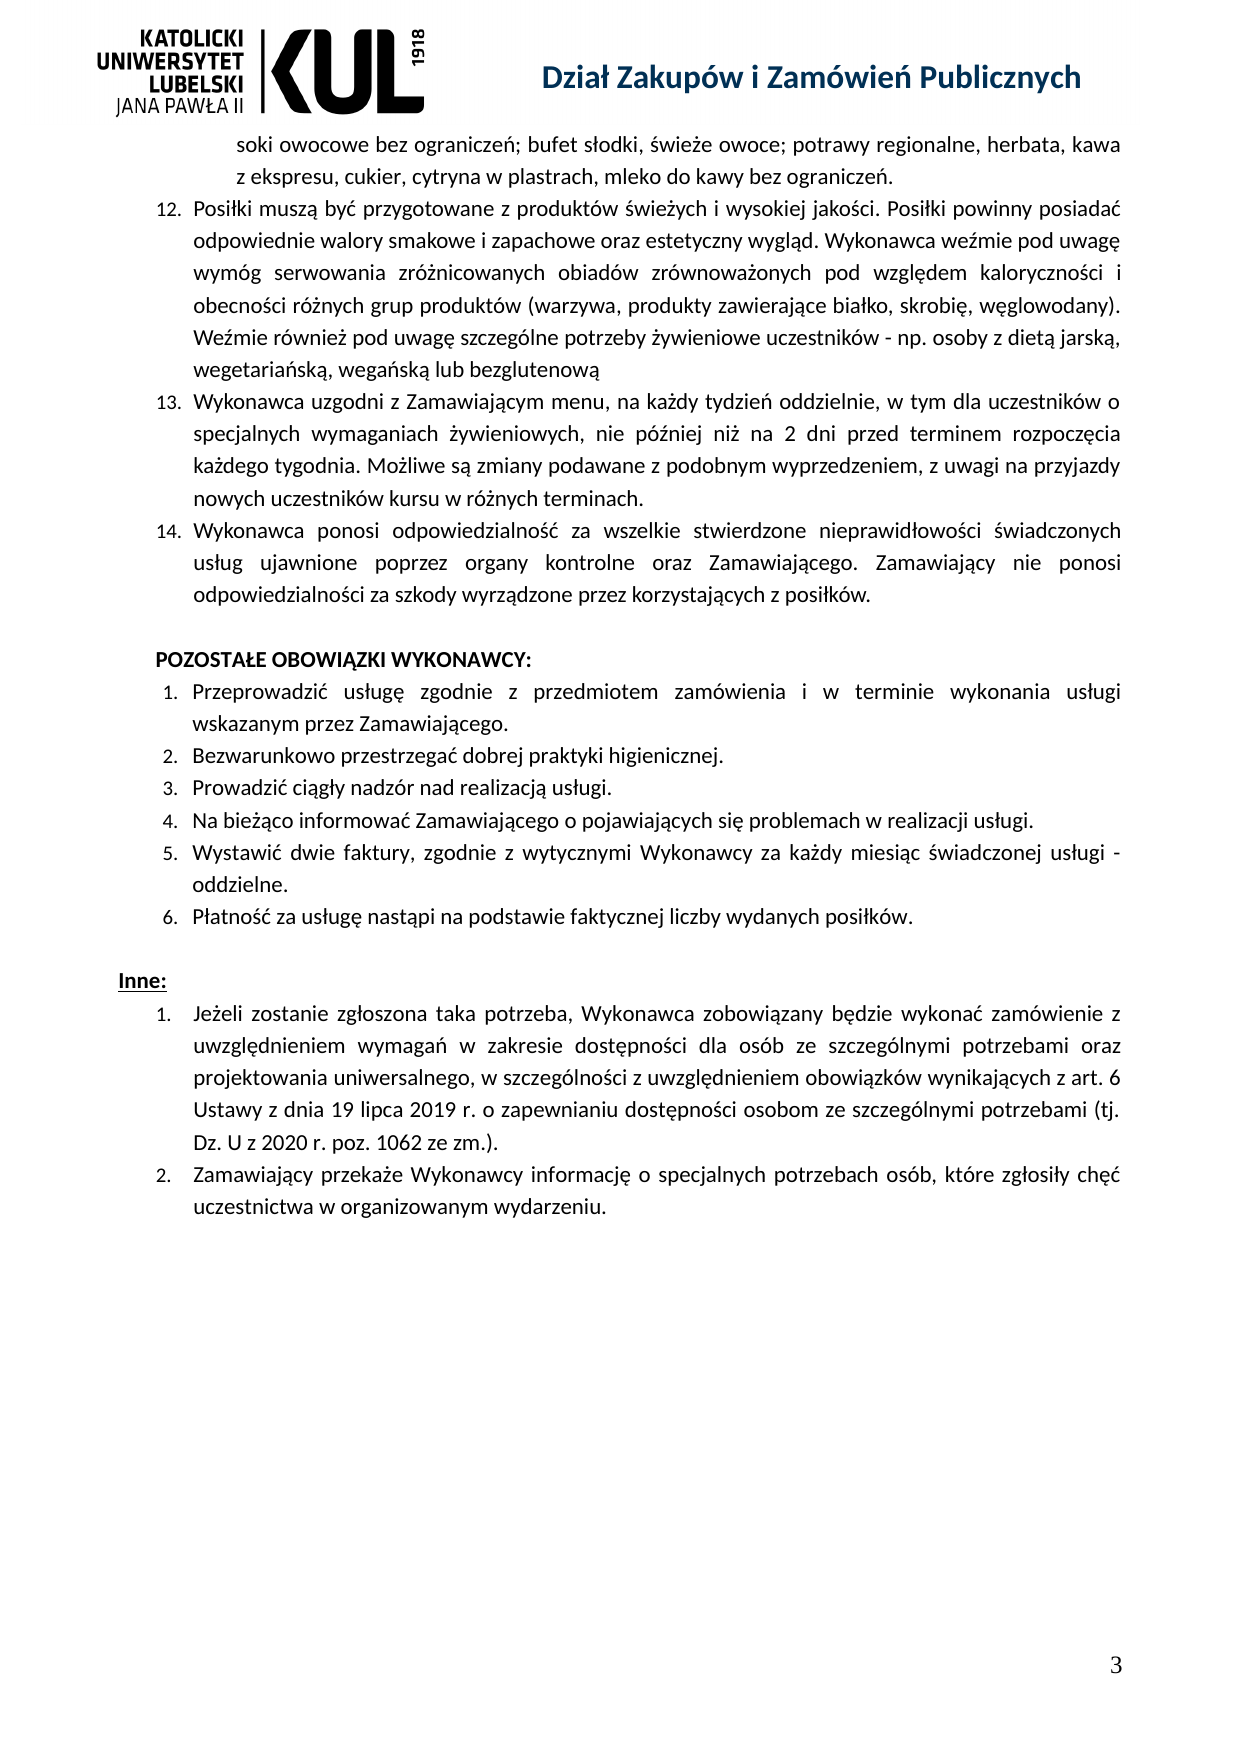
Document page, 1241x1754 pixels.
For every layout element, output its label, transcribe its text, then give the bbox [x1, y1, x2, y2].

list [199, 130, 1122, 190]
list Przeprowadzić usługę zgodnie z przedmiotem zamówienia i w terminie wykonania usługi wskazanym przez Zamawiającego. [162, 677, 1122, 737]
list Bezwarunkowo przestrzegać dobrej praktyki higienicznej. [162, 741, 1122, 769]
list Jeżeli zostanie zgłoszona taka potrzeba, Wykonawca zobowiązany będzie wykonać zamówienie z uwzględnieniem wymagań w zakresie dostępności dla osób ze szczególnymi potrzebami oraz projektowania uniwersalnego, w szczególności z uwzględnieniem obowiązków wynikających z art. 6 Ustawy z dnia 19 lipca 2019 r. o zapewnianiu dostępności osobom ze szczególnymi potrzebami (tj. Dz. U z 2020 r. poz. 1062 ze zm.). [156, 999, 1122, 1156]
list Na bieżąco informować Zamawiającego o pojawiających się problemach w realizacji usługi. [162, 806, 1122, 834]
list Prowadzić ciągły nadzór nad realizacją usługi. [162, 773, 1122, 802]
list Wystawić dwie faktury, zgodnie z wytycznymi Wykonawcy za każdy miesiąc świadczonej usługi - oddzielne. [162, 838, 1122, 898]
list Zamawiający przekaże Wykonawcy informację o specjalnych potrzebach osób, które zgłosiły chęć uczestnictwa w organizowanym wydarzeniu. [156, 1160, 1122, 1220]
list Wykonawca ponosi odpowiedzialność za wszelkie stwierdzone nieprawidłowości świadczonych usług ujawnione poprzez organy kontrolne oraz Zamawiającego. Zamawiający nie ponosi odpowiedzialności za szkody wyrządzone przez korzystających z posiłków. [156, 516, 1122, 608]
text POZOSTAŁE OBOWIĄZKI WYKONAWCY: [118, 645, 1122, 673]
text Inne: [118, 967, 1122, 995]
list Posiłki muszą być przygotowane z produktów świeżych i wysokiej jakości. Posiłki powinny posiadać odpowiednie walory smakowe i zapachowe oraz estetyczny wygląd. Wykonawca weźmie pod uwagę wymóg serwowania zróżnicowanych obiadów zrównoważonych pod względem kaloryczności i obecności różnych grup produktów (warzywa, produkty zawierające białko, skrobię, węglowodany). Weźmie również pod uwagę szczególne potrzeby żywieniowe uczestników - np. osoby z dietą jarską, wegetariańską, wegańską lub bezglutenową [156, 194, 1122, 383]
list Płatność za usługę nastąpi na podstawie faktycznej liczby wydanych posiłków. [162, 902, 1122, 930]
list Wykonawca uzgodni z Zamawiającym menu, na każdy tydzień oddzielnie, w tym dla uczestników o specjalnych wymaganiach żywieniowych, nie później niż na 2 dni przed terminem rozpoczęcia każdego tygodnia. Możliwe są zmiany podawane z podobnym wyprzedzeniem, z uwagi na przyjazdy nowych uczestników kursu w różnych terminach. [156, 387, 1122, 512]
picture [21, 0, 1140, 125]
